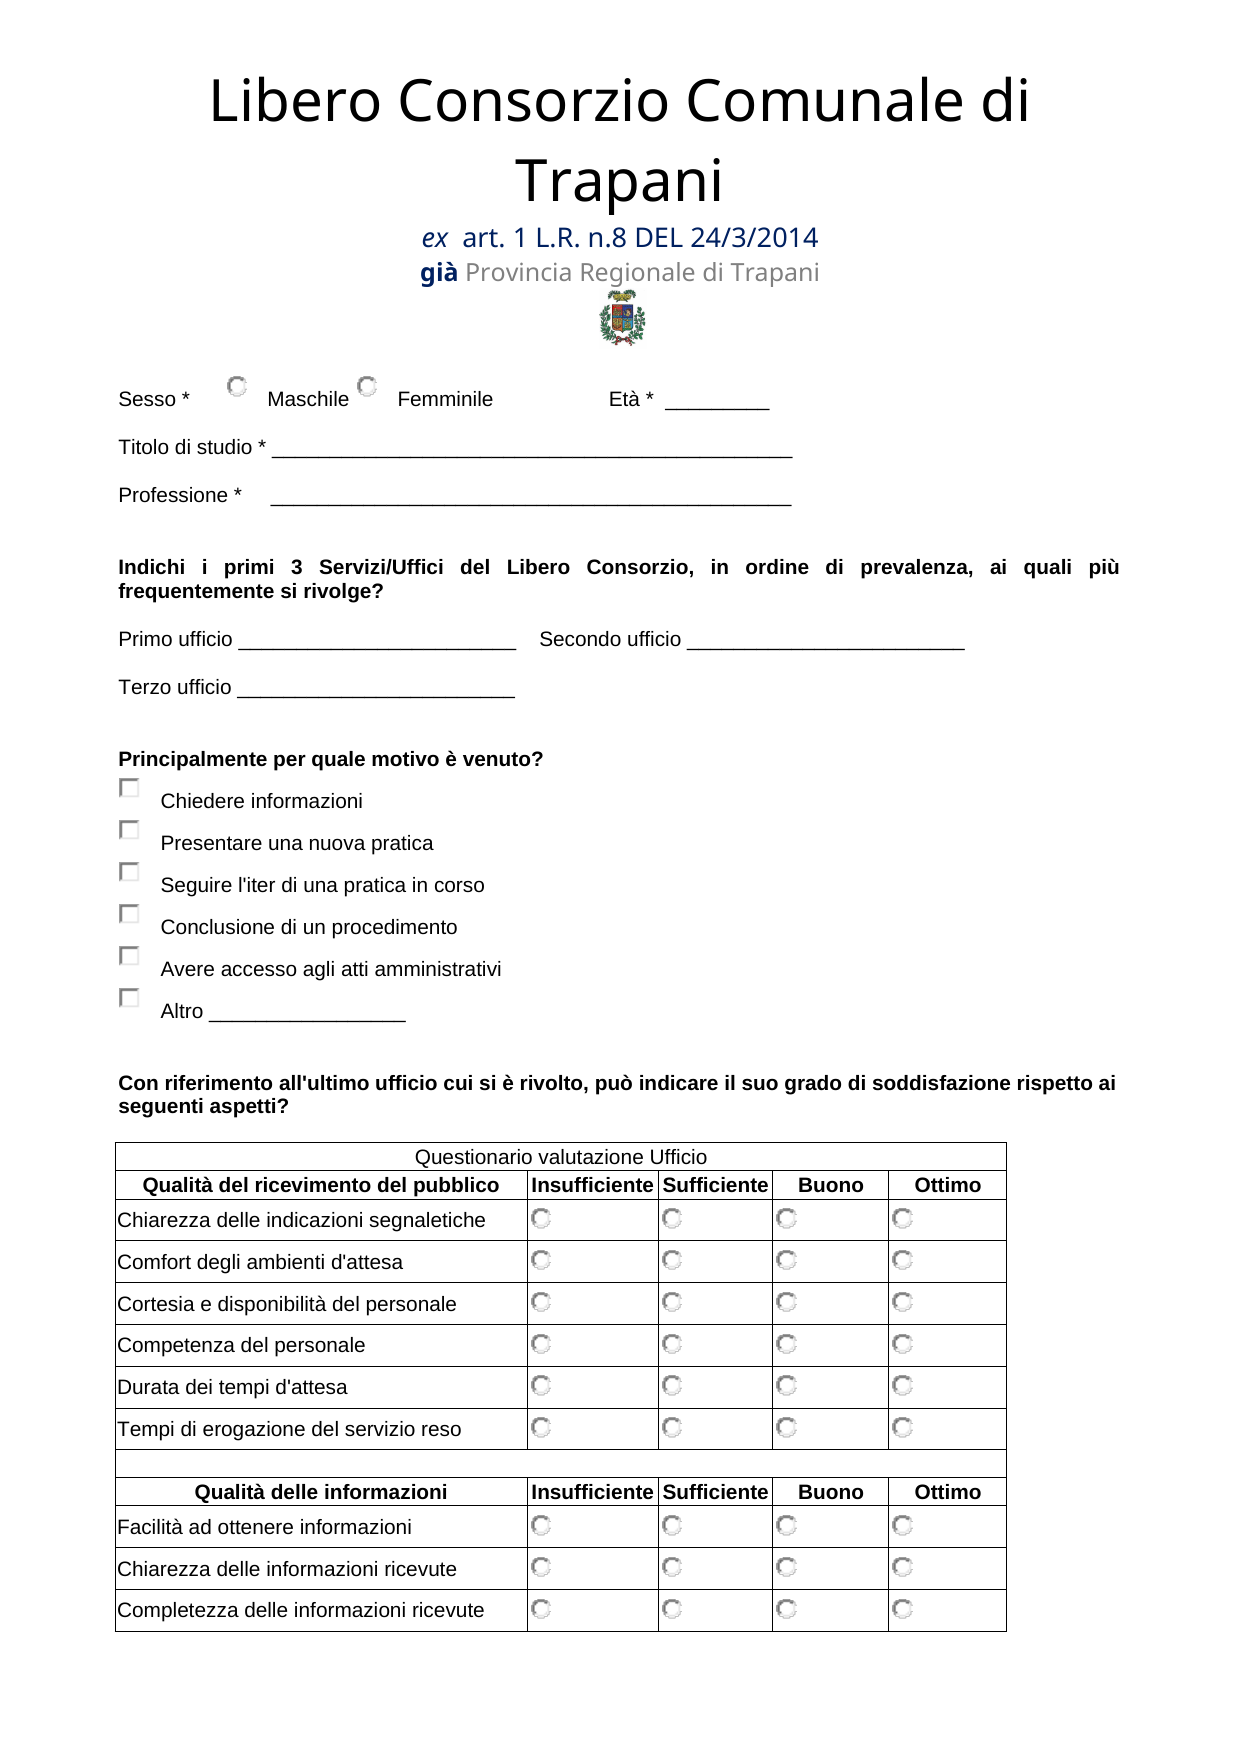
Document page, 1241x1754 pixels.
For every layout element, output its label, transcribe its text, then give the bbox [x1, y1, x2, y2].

table_cell [773, 1367, 888, 1407]
table_cell Insufficiente [528, 1171, 658, 1198]
text Primo ufficio ________________________ Secondo ufficio ________________________ [118, 627, 1122, 651]
table_cell [659, 1325, 772, 1366]
table_cell Ottimo [889, 1478, 1006, 1505]
text Terzo ufficio ________________________ [118, 675, 1122, 699]
table_cell [528, 1200, 658, 1240]
picture [599, 288, 647, 349]
text Titolo di studio * _____________________________________________ [118, 435, 1122, 459]
table_cell [889, 1283, 1006, 1324]
table_cell Cortesia e disponibilità del personale [116, 1283, 527, 1324]
table_cell [659, 1367, 772, 1407]
text Chiedere informazioni Presentare una nuova pratica Seguire l'iter di una pratica in corso Conclusione di un procedimento Avere accesso agli atti amministrativi Altro _________________ [118, 771, 1122, 1022]
table_cell [659, 1241, 772, 1282]
table_cell [889, 1590, 1006, 1631]
table_cell [773, 1325, 888, 1366]
table_cell [528, 1590, 658, 1631]
table_cell [773, 1506, 888, 1547]
table_cell Sufficiente [659, 1171, 772, 1198]
table_cell Competenza del personale [116, 1325, 527, 1366]
text Indichi i primi 3 Servizi/Uffici del Libero Consorzio, in ordine di prevalenza, ai quali più frequentemente si rivolge? [118, 555, 1122, 603]
text Professione * _____________________________________________ [118, 483, 1122, 507]
table_cell [659, 1506, 772, 1547]
table_cell [528, 1548, 658, 1589]
table_header Questionario valutazione Ufficio [116, 1143, 1006, 1170]
table_cell [659, 1590, 772, 1631]
table_cell [889, 1367, 1006, 1407]
table_cell Facilità ad ottenere informazioni [116, 1506, 527, 1547]
table_cell Chiarezza delle indicazioni segnaletiche [116, 1200, 527, 1240]
table_cell Ottimo [889, 1171, 1006, 1198]
table_cell [528, 1325, 658, 1366]
table_cell [528, 1241, 658, 1282]
table_cell [889, 1200, 1006, 1240]
table_cell [659, 1548, 772, 1589]
text Principalmente per quale motivo è venuto? [118, 747, 1122, 771]
table_cell [889, 1409, 1006, 1449]
table_cell Buono [773, 1478, 888, 1505]
table_cell [773, 1200, 888, 1240]
text Sesso * Maschile Femminile Età * _________ [118, 369, 1122, 411]
table_cell [889, 1241, 1006, 1282]
table_cell [773, 1548, 888, 1589]
table_cell [773, 1409, 888, 1449]
table_cell Qualità delle informazioni [116, 1478, 527, 1505]
table_cell Tempi di erogazione del servizio reso [116, 1409, 527, 1449]
table_cell [528, 1409, 658, 1449]
table_cell [659, 1200, 772, 1240]
table_cell [773, 1283, 888, 1324]
table_cell [659, 1409, 772, 1449]
table_cell [889, 1325, 1006, 1366]
table_cell Chiarezza delle informazioni ricevute [116, 1548, 527, 1589]
table_cell Sufficiente [659, 1478, 772, 1505]
table_cell [528, 1367, 658, 1407]
table_cell [528, 1283, 658, 1324]
table_cell Durata dei tempi d'attesa [116, 1367, 527, 1407]
table_cell [773, 1590, 888, 1631]
table_cell Buono [773, 1171, 888, 1198]
table_cell [116, 1450, 1006, 1477]
table_cell [889, 1548, 1006, 1589]
table_cell [528, 1506, 658, 1547]
table_cell Qualità del ricevimento del pubblico [116, 1171, 527, 1198]
text Con riferimento all'ultimo ufficio cui si è rivolto, può indicare il suo grado di soddisfazione rispetto ai seguenti aspetti? [118, 1070, 1122, 1118]
table_cell [659, 1283, 772, 1324]
table_cell [889, 1506, 1006, 1547]
table_cell Insufficiente [528, 1478, 658, 1505]
table_cell Comfort degli ambienti d'attesa [116, 1241, 527, 1282]
table_cell [773, 1241, 888, 1282]
table_cell Completezza delle informazioni ricevute [116, 1590, 527, 1631]
